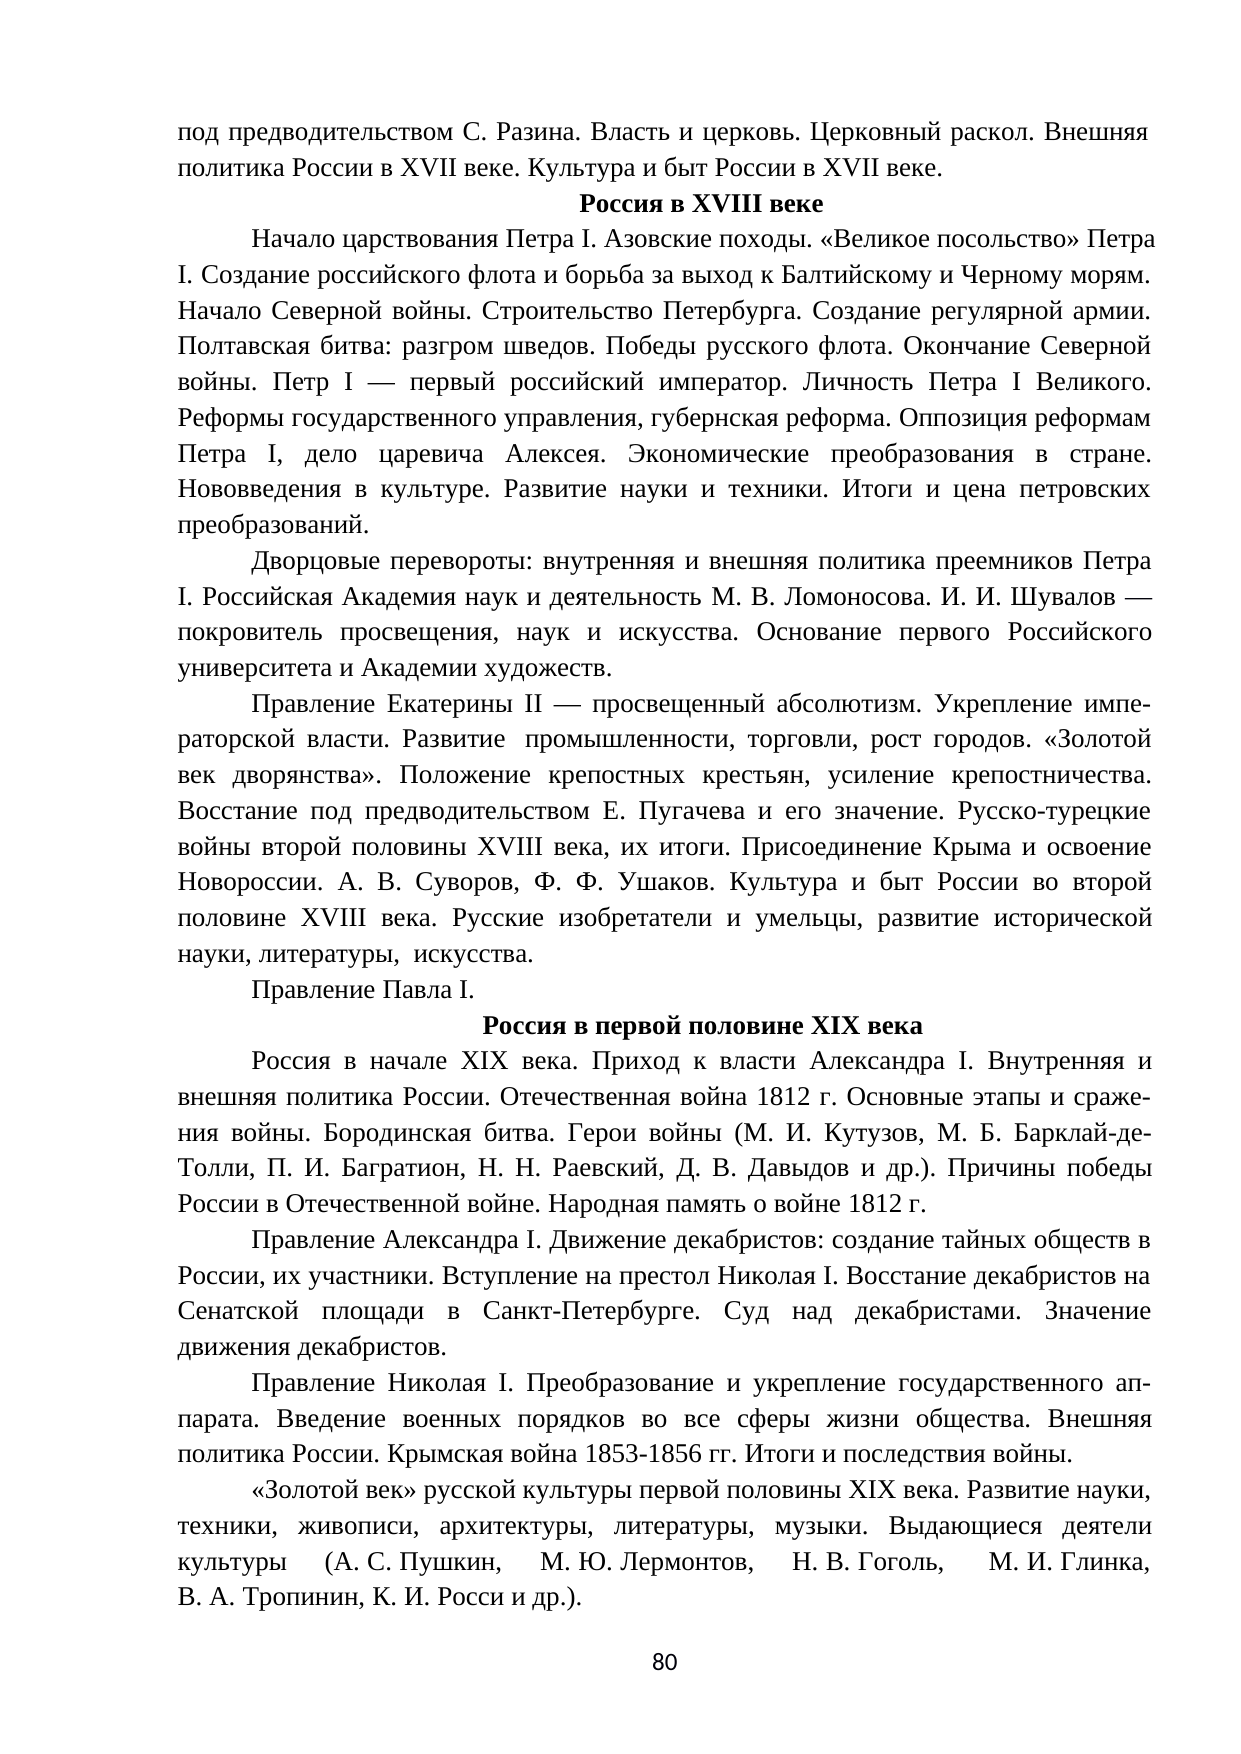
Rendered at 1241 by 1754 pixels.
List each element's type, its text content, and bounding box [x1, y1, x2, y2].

text Правление Екатерины II ― просвещенный абсолютизм. Укрепление импе- раторской власти. Развитие промышленности, торговли, рост городов. «Золотой век дворянства». Положение крепостных крестьян, усиление крепостничества. Восстание под предводительством Е. Пугачева и его значение. Русско-турецкие войны второй половины XVIII века, их итоги. Присоединение Крыма и освоение Новороссии. А. В. Суворов, Ф. Ф. Ушаков. Культура и быт России во второй половине XVIII века. Русские изобретатели и умельцы, развитие исторической науки, литературы, искусства. [177, 687, 1152, 968]
text Правление Николая I. Преобразование и укрепление государственного ап- парата. Введение военных порядков во все сферы жизни общества. Внешняя политика России. Крымская война 1853-1856 гг. Итоги и последствия войны. [177, 1366, 1152, 1468]
text Начало царствования Петра I. Азовские походы. «Великое посольство» Петра [251, 222, 1203, 253]
list Создание российского флота и борьба за выход к Балтийскому и Черному морям. Начало Северной войны. Строительство Петербурга. Создание регулярной армии. Полтавская битва: разгром шведов. Победы русского флота. Окончание Северной войны. Петр I ― первый российский император. Личность Петра I Великого. Реформы государственного управления, губернская реформа. Оппозиция реформам Петра I, дело царевича Алексея. Экономические преобразования в стране. Нововведения в культуре. Развитие науки и техники. Итоги и цена петровских преобразований. [177, 258, 1152, 539]
subtitle Россия в первой половине XIX века [482, 1009, 1203, 1040]
text Правление Павла I. [251, 973, 1203, 1004]
text Дворцовые перевороты: внутренняя и внешняя политика преемников Петра I. Российская Академия наук и деятельность М. В. Ломоносова. И. И. Шувалов ― покровитель просвещения, наук и искусства. Основание первого Российского университета и Академии художеств. [177, 544, 1152, 682]
text «Золотой век» русской культуры первой половины XIX века. Развитие науки, техники, живописи, архитектуры, литературы, музыки. Выдающиеся деятели культуры (А. С. Пушкин, М. Ю. Лермонтов, Н. В. Гоголь, М. И. Глинка, В. А. Тропинин, К. И. Росси и др.). [177, 1473, 1152, 1611]
subtitle Россия в XVIII веке [249, 187, 1153, 218]
text Правление Александра I. Движение декабристов: создание тайных обществ в России, их участники. Вступление на престол Николая I. Восстание декабристов на Сенатской площади в Санкт-Петербурге. Суд над декабристами. Значение движения декабристов. [177, 1223, 1152, 1361]
text Россия в начале XIX века. Приход к власти Александра I. Внутренняя и внешняя политика России. Отечественная война 1812 г. Основные этапы и сраже- ния войны. Бородинская битва. Герои войны (М. И. Кутузов, М. Б. Барклай-де- Толли, П. И. Багратион, Н. Н. Раевский, Д. В. Давыдов и др.). Причины победы России в Отечественной войне. Народная память о войне 1812 г. [177, 1044, 1152, 1218]
text под предводительством С. Разина. Власть и церковь. Церковный раскол. Внешняя политика России в XVII веке. Культура и быт России в XVII веке. [177, 115, 1152, 182]
